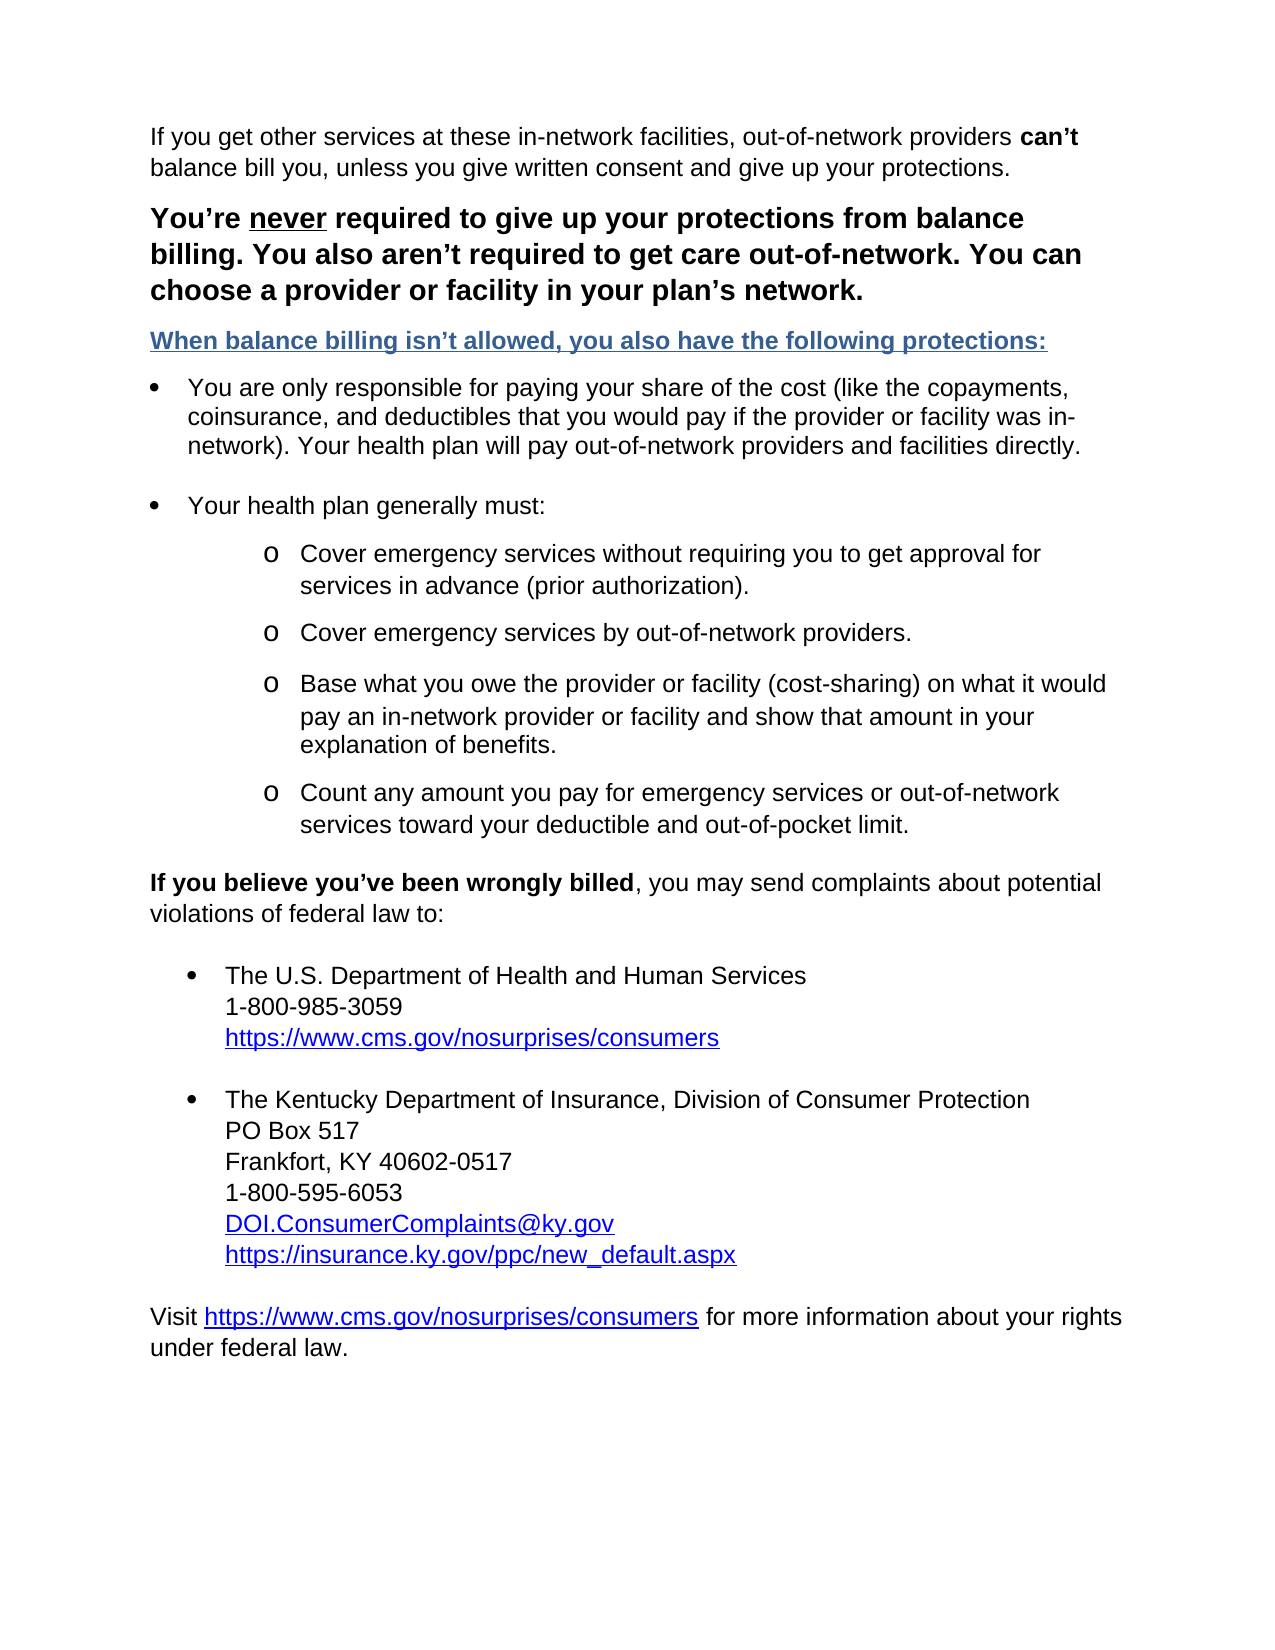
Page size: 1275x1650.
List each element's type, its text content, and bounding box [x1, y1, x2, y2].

list PO Box 517 [225, 1116, 1125, 1145]
list 1-800-595-6053 [225, 1178, 1125, 1207]
list Frankfort, KY 40602-0517 [225, 1147, 1125, 1176]
list Cover emergency services without requiring you to get approval for services in advance (prior authorization). [262, 538, 1125, 599]
list Base what you owe the provider or facility (cost-sharing) on what it would pay an in-network provider or facility and show that amount in your explanation of benefits. [262, 668, 1125, 759]
text When balance billing isn’t allowed, you also have the following protections: [150, 326, 1125, 354]
text Visit https://www.cms.gov/nosurprises/consumers for more information about your rights under federal law. [150, 1302, 1125, 1362]
text https://insurance.ky.gov/ppc/new_default.aspx [150, 1240, 1125, 1269]
list The Kentucky Department of Insurance, Division of Consumer Protection [187, 1085, 1125, 1114]
list Cover emergency services by out-of-network providers. [262, 617, 1125, 651]
list You are only responsible for paying your share of the cost (like the copayments, coinsurance, and deductibles that you would pay if the provider or facility was in-network). Your health plan will pay out-of-network providers and facilities directly. [150, 373, 1125, 460]
list 1-800-985-3059 [225, 992, 1125, 1021]
text If you believe you’ve been wrongly billed, you may send complaints about potential violations of federal law to: [150, 868, 1125, 927]
list The U.S. Department of Health and Human Services [187, 961, 1125, 989]
text If you get other services at these in-network facilities, out-of-network providers can’t balance bill you, unless you give written consent and give up your protections. [150, 122, 1125, 182]
list Count any amount you pay for emergency services or out-of-network services toward your deductible and out-of-pocket limit. [262, 777, 1125, 839]
list Your health plan generally must: [150, 491, 1125, 520]
list DOI.ConsumerComplaints@ky.gov [225, 1209, 1125, 1238]
list https://www.cms.gov/nosurprises/consumers [225, 1023, 1125, 1052]
text You’re never required to give up your protections from balance billing. You also aren’t required to get care out-of-network. You can choose a provider or facility in your plan’s network. [150, 201, 1125, 306]
